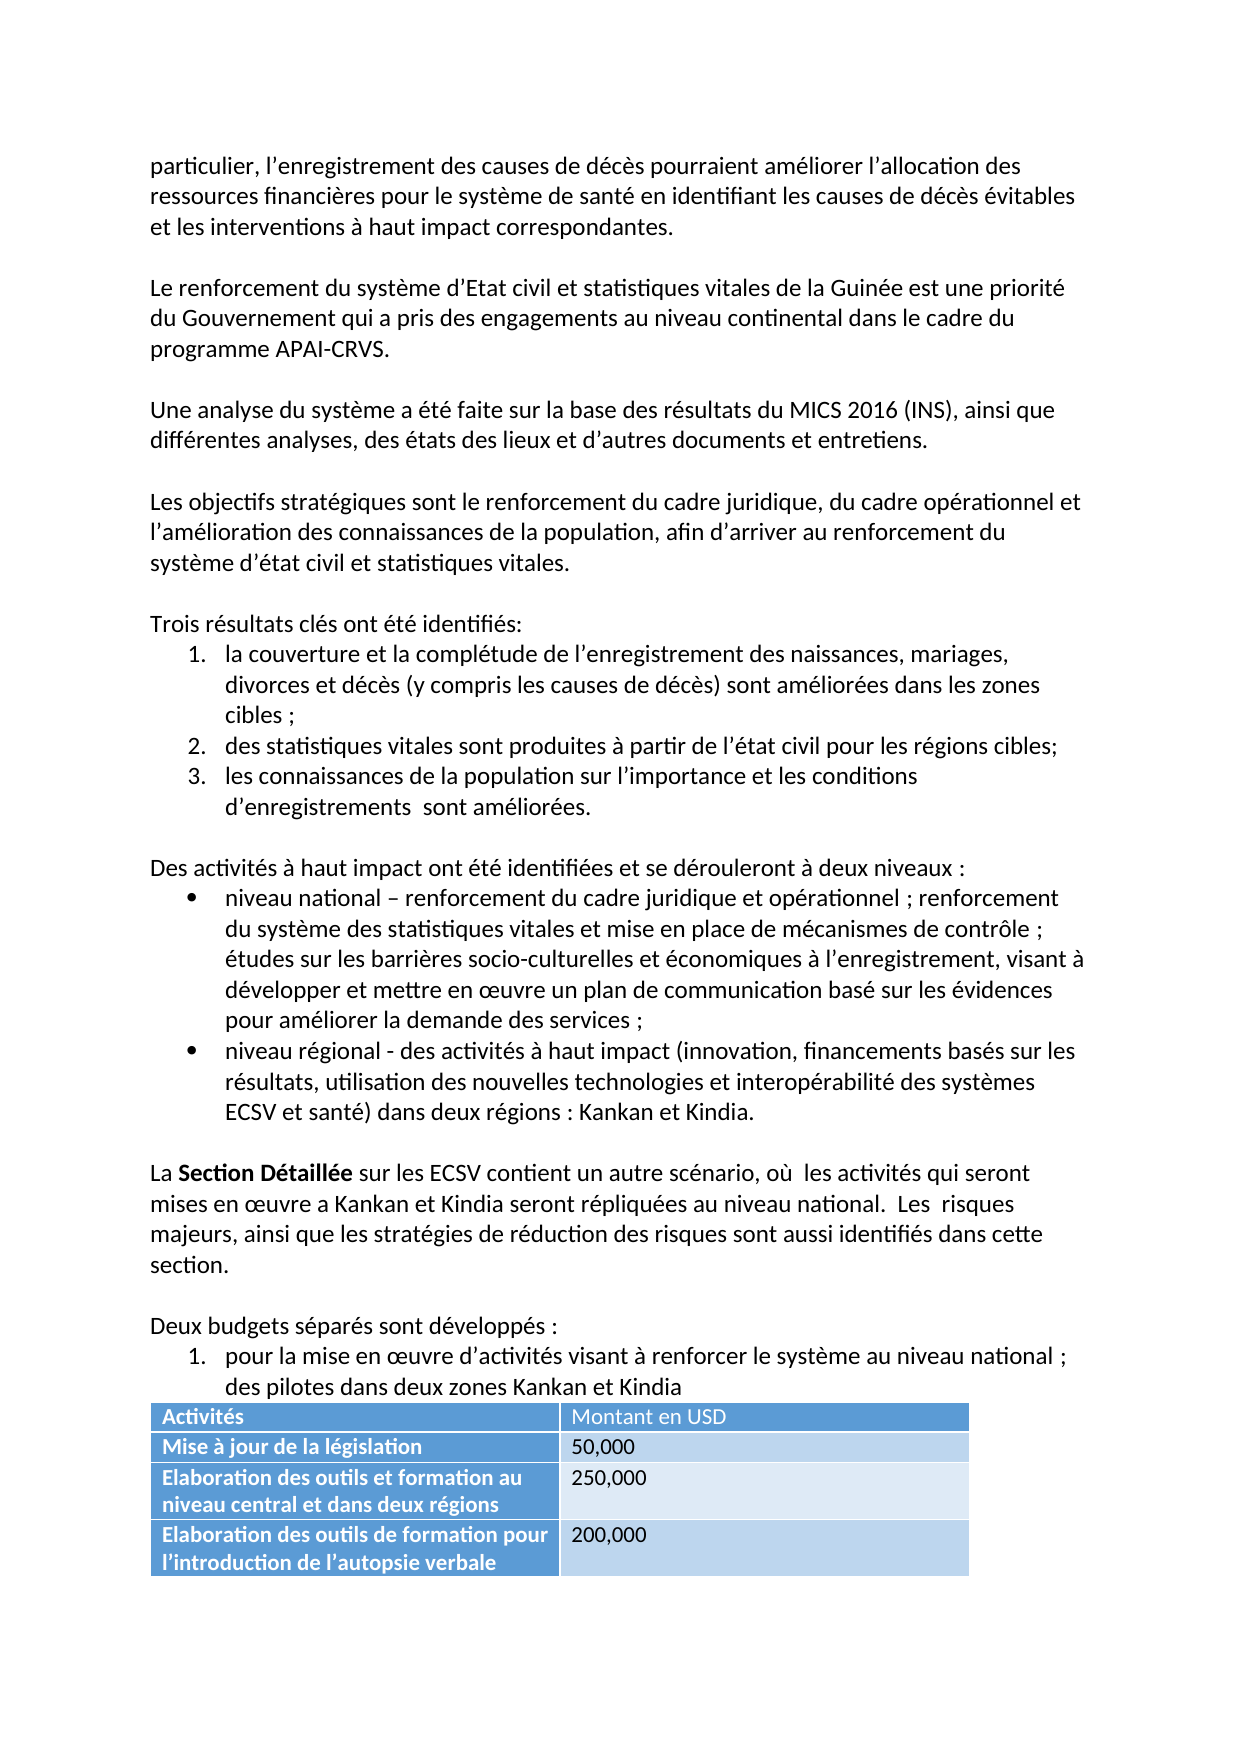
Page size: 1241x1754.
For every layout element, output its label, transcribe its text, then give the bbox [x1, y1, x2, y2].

list les connaissances de la population sur l’importance et les conditions d’enregistrements sont améliorées. [187, 760, 1090, 821]
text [150, 150, 1090, 242]
list la couverture et la complétude de l’enregistrement des naissances, mariages, divorces et décès (y compris les causes de décès) sont améliorées dans les zones cibles ; [187, 638, 1090, 730]
table_cell Mise à jour de la législation [151, 1433, 559, 1462]
table_header Activités [151, 1403, 559, 1431]
table_cell Elaboration des outils de formation pour l’introduction de l’autopsie verbale [151, 1520, 559, 1576]
table_cell 200,000 [561, 1520, 969, 1576]
text La Section Détaillée sur les ECSV contient un autre scénario, où les activités qui seront mises en œuvre a Kankan et Kindia seront répliquées au niveau national. Les risques majeurs, ainsi que les stratégies de réduction des risques sont aussi identifiés dans cette section. [150, 1157, 1090, 1279]
text Une analyse du système a été faite sur la base des résultats du MICS 2016 (INS), ainsi que différentes analyses, des états des lieux et d’autres documents et entretiens. [150, 394, 1090, 455]
text Trois résultats clés ont été identifiés: [150, 608, 1090, 638]
table_cell 250,000 [561, 1463, 969, 1519]
table_cell Elaboration des outils et formation au niveau central et dans deux régions [151, 1463, 559, 1519]
list niveau national – renforcement du cadre juridique et opérationnel ; renforcement du système des statistiques vitales et mise en place de mécanismes de contrôle ; études sur les barrières socio-culturelles et économiques à l’enregistrement, visant à développer et mettre en œuvre un plan de communication basé sur les évidences pour améliorer la demande des services ; [187, 882, 1090, 1035]
list pour la mise en œuvre d’activités visant à renforcer le système au niveau national ; des pilotes dans deux zones Kankan et Kindia [187, 1340, 1090, 1401]
list niveau régional - des activités à haut impact (innovation, financements basés sur les résultats, utilisation des nouvelles technologies et interopérabilité des systèmes ECSV et santé) dans deux régions : Kankan et Kindia. [187, 1035, 1090, 1127]
table_header Montant en USD [561, 1403, 969, 1431]
list des statistiques vitales sont produites à partir de l’état civil pour les régions cibles; [187, 730, 1090, 760]
text Les objectifs stratégiques sont le renforcement du cadre juridique, du cadre opérationnel et l’amélioration des connaissances de la population, afin d’arriver au renforcement du système d’état civil et statistiques vitales. [150, 486, 1090, 577]
text Des activités à haut impact ont été identifiées et se dérouleront à deux niveaux : [150, 852, 1090, 882]
table_cell 50,000 [561, 1433, 969, 1462]
text Deux budgets séparés sont développés : [150, 1310, 1090, 1340]
text Le renforcement du système d’Etat civil et statistiques vitales de la Guinée est une priorité du Gouvernement qui a pris des engagements au niveau continental dans le cadre du programme APAI-CRVS. [150, 272, 1090, 364]
